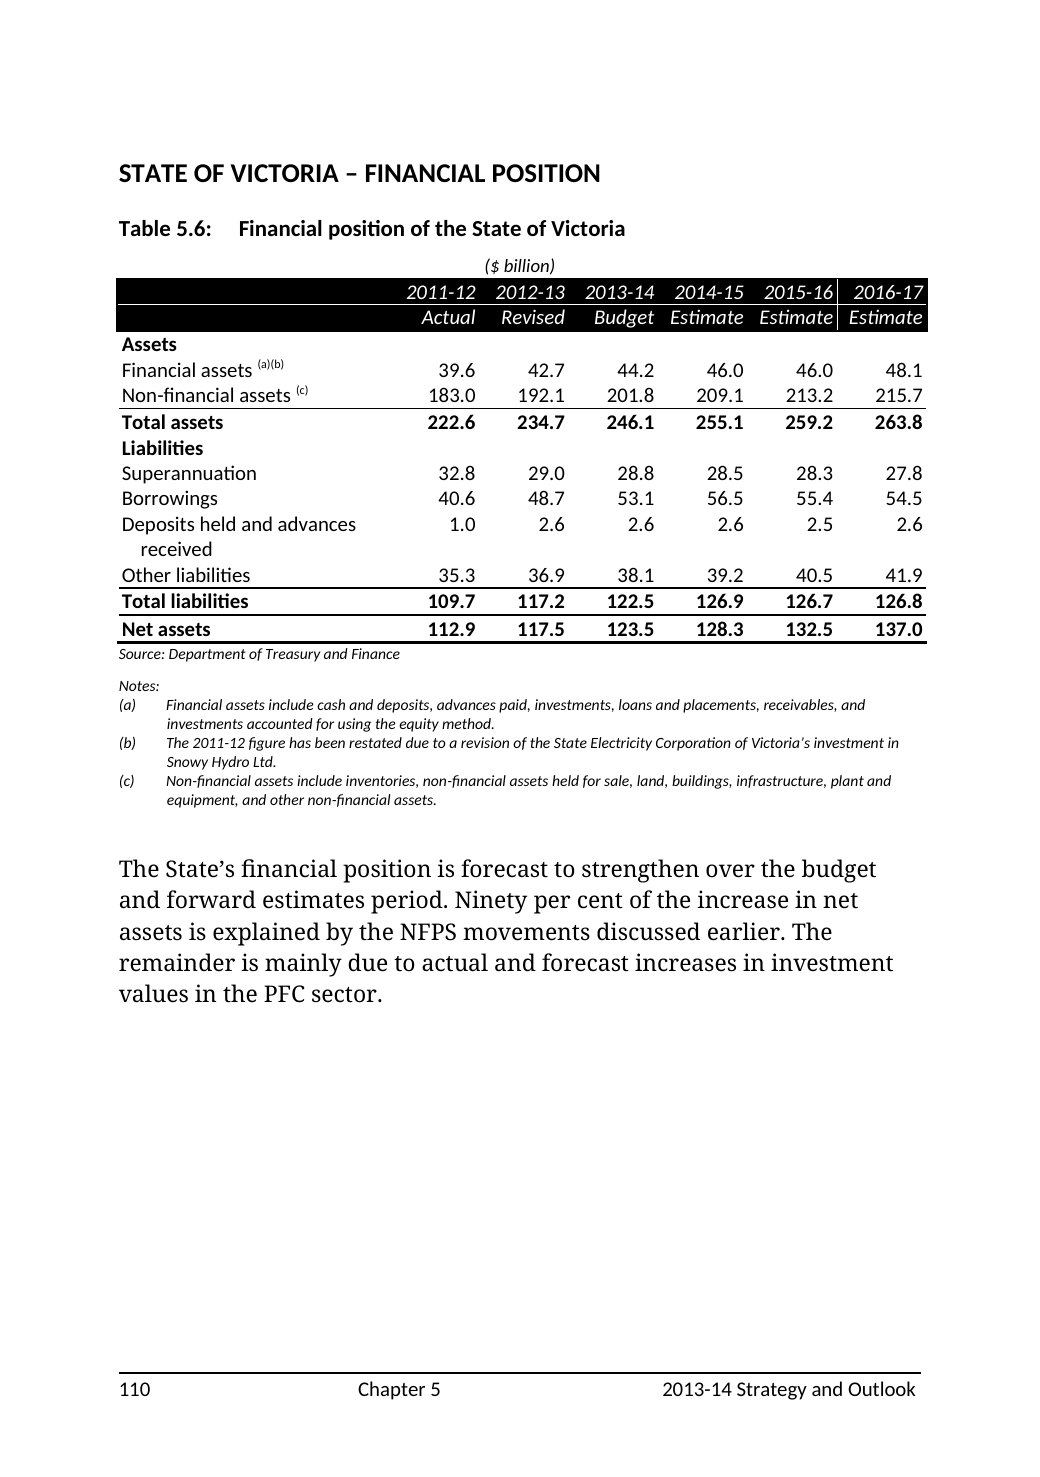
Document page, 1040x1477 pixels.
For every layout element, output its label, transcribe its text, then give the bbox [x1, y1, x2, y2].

text The State’s financial position is forecast to strengthen over the budget and forward estimates period. Ninety per cent of the increase in net assets is explained by the NFPS movements discussed earlier. The remainder is mainly due to actual and forecast increases in investment values in the PFC sector. [118, 853, 921, 1009]
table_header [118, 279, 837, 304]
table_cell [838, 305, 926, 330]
text (c) Non-financial assets include inventories, non-financial assets held for sale, land, buildings, infrastructure, plant and equipment, and other non-financial assets. [118, 771, 921, 809]
subtitle State of Victoria – financial position [118, 156, 921, 189]
subtitle Table 5.6: Financial position of the State of Victoria [118, 214, 921, 242]
text Notes: [118, 676, 921, 695]
text ($ billion) [118, 254, 921, 277]
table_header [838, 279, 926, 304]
text (b) The 2011-12 figure has been restated due to a revision of the State Electricity Corporation of Victoria’s investment in Snowy Hydro Ltd. [118, 733, 921, 771]
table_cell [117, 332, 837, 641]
text (a) Financial assets include cash and deposits, advances paid, investments, loans and placements, receivables, and investments accounted for using the equity method. [118, 695, 921, 733]
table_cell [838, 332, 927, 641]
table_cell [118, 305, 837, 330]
text Source: Department of Treasury and Finance [118, 644, 921, 663]
